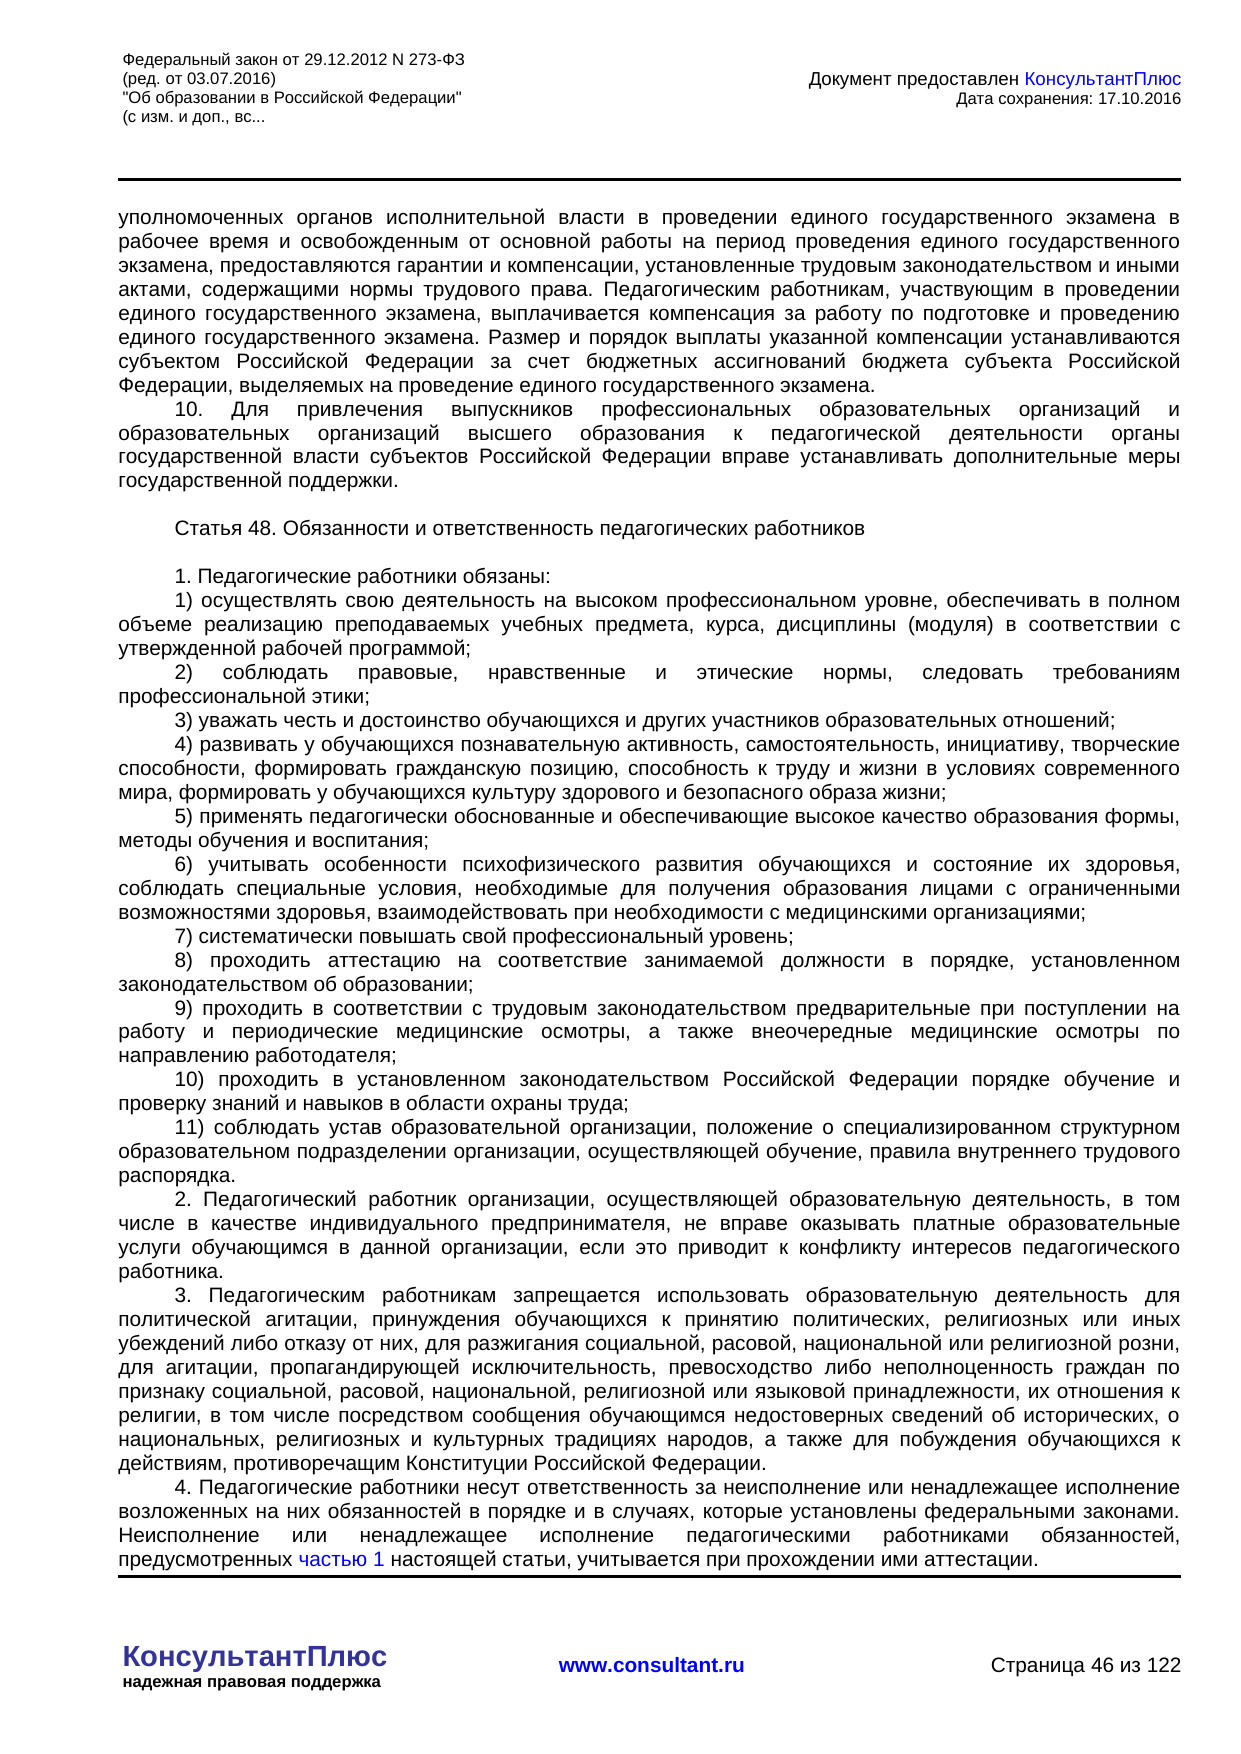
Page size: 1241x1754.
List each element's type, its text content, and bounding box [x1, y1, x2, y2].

text 1. Педагогические работники обязаны: [118, 564, 1181, 588]
text 2. Педагогический работник организации, осуществляющей образовательную деятельность, в том числе в качестве индивидуального предпринимателя, не вправе оказывать платные образовательные услуги обучающимся в данной организации, если это приводит к конфликту интересов педагогического работника. [118, 1187, 1181, 1283]
text 9) проходить в соответствии с трудовым законодательством предварительные при поступлении на работу и периодические медицинские осмотры, а также внеочередные медицинские осмотры по направлению работодателя; [118, 995, 1181, 1067]
text 3) уважать честь и достоинство обучающихся и других участников образовательных отношений; [118, 708, 1181, 732]
text 5) применять педагогически обоснованные и обеспечивающие высокое качество образования формы, методы обучения и воспитания; [118, 804, 1181, 852]
text 2) соблюдать правовые, нравственные и этические нормы, следовать требованиям профессиональной этики; [118, 660, 1181, 708]
text 8) проходить аттестацию на соответствие занимаемой должности в порядке, установленном законодательством об образовании; [118, 947, 1181, 995]
text Статья 48. Обязанности и ответственность педагогических работников [118, 516, 1181, 540]
text 4) развивать у обучающихся познавательную активность, самостоятельность, инициативу, творческие способности, формировать гражданскую позицию, способность к труду и жизни в условиях современного мира, формировать у обучающихся культуру здорового и безопасного образа жизни; [118, 732, 1181, 804]
text 3. Педагогическим работникам запрещается использовать образовательную деятельность для политической агитации, принуждения обучающихся к принятию политических, религиозных или иных убеждений либо отказу от них, для разжигания социальной, расовой, национальной или религиозной розни, для агитации, пропагандирующей исключительность, превосходство либо неполноценность граждан по признаку социальной, расовой, национальной, религиозной или языковой принадлежности, их отношения к религии, в том числе посредством сообщения обучающимся недостоверных сведений об исторических, о национальных, религиозных и культурных традициях народов, а также для побуждения обучающихся к действиям, противоречащим Конституции Российской Федерации. [118, 1283, 1181, 1474]
text 10) проходить в установленном законодательством Российской Федерации порядке обучение и проверку знаний и навыков в области охраны труда; [118, 1067, 1181, 1115]
text 6) учитывать особенности психофизического развития обучающихся и состояние их здоровья, соблюдать специальные условия, необходимые для получения образования лицами с ограниченными возможностями здоровья, взаимодействовать при необходимости с медицинскими организациями; [118, 852, 1181, 923]
text 7) систематически повышать свой профессиональный уровень; [118, 923, 1181, 947]
text 4. Педагогические работники несут ответственность за неисполнение или ненадлежащее исполнение возложенных на них обязанностей в порядке и в случаях, которые установлены федеральными законами. Неисполнение или ненадлежащее исполнение педагогическими работниками обязанностей, предусмотренных частью 1 настоящей статьи, учитывается при прохождении ими аттестации. [118, 1474, 1181, 1570]
text 1) осуществлять свою деятельность на высоком профессиональном уровне, обеспечивать в полном объеме реализацию преподаваемых учебных предмета, курса, дисциплины (модуля) в соответствии с утвержденной рабочей программой; [118, 588, 1181, 660]
text 10. Для привлечения выпускников профессиональных образовательных организаций и образовательных организаций высшего образования к педагогической деятельности органы государственной власти субъектов Российской Федерации вправе устанавливать дополнительные меры государственной поддержки. [118, 396, 1181, 492]
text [118, 205, 1181, 396]
text 11) соблюдать устав образовательной организации, положение о специализированном структурном образовательном подразделении организации, осуществляющей обучение, правила внутреннего трудового распорядка. [118, 1115, 1181, 1187]
